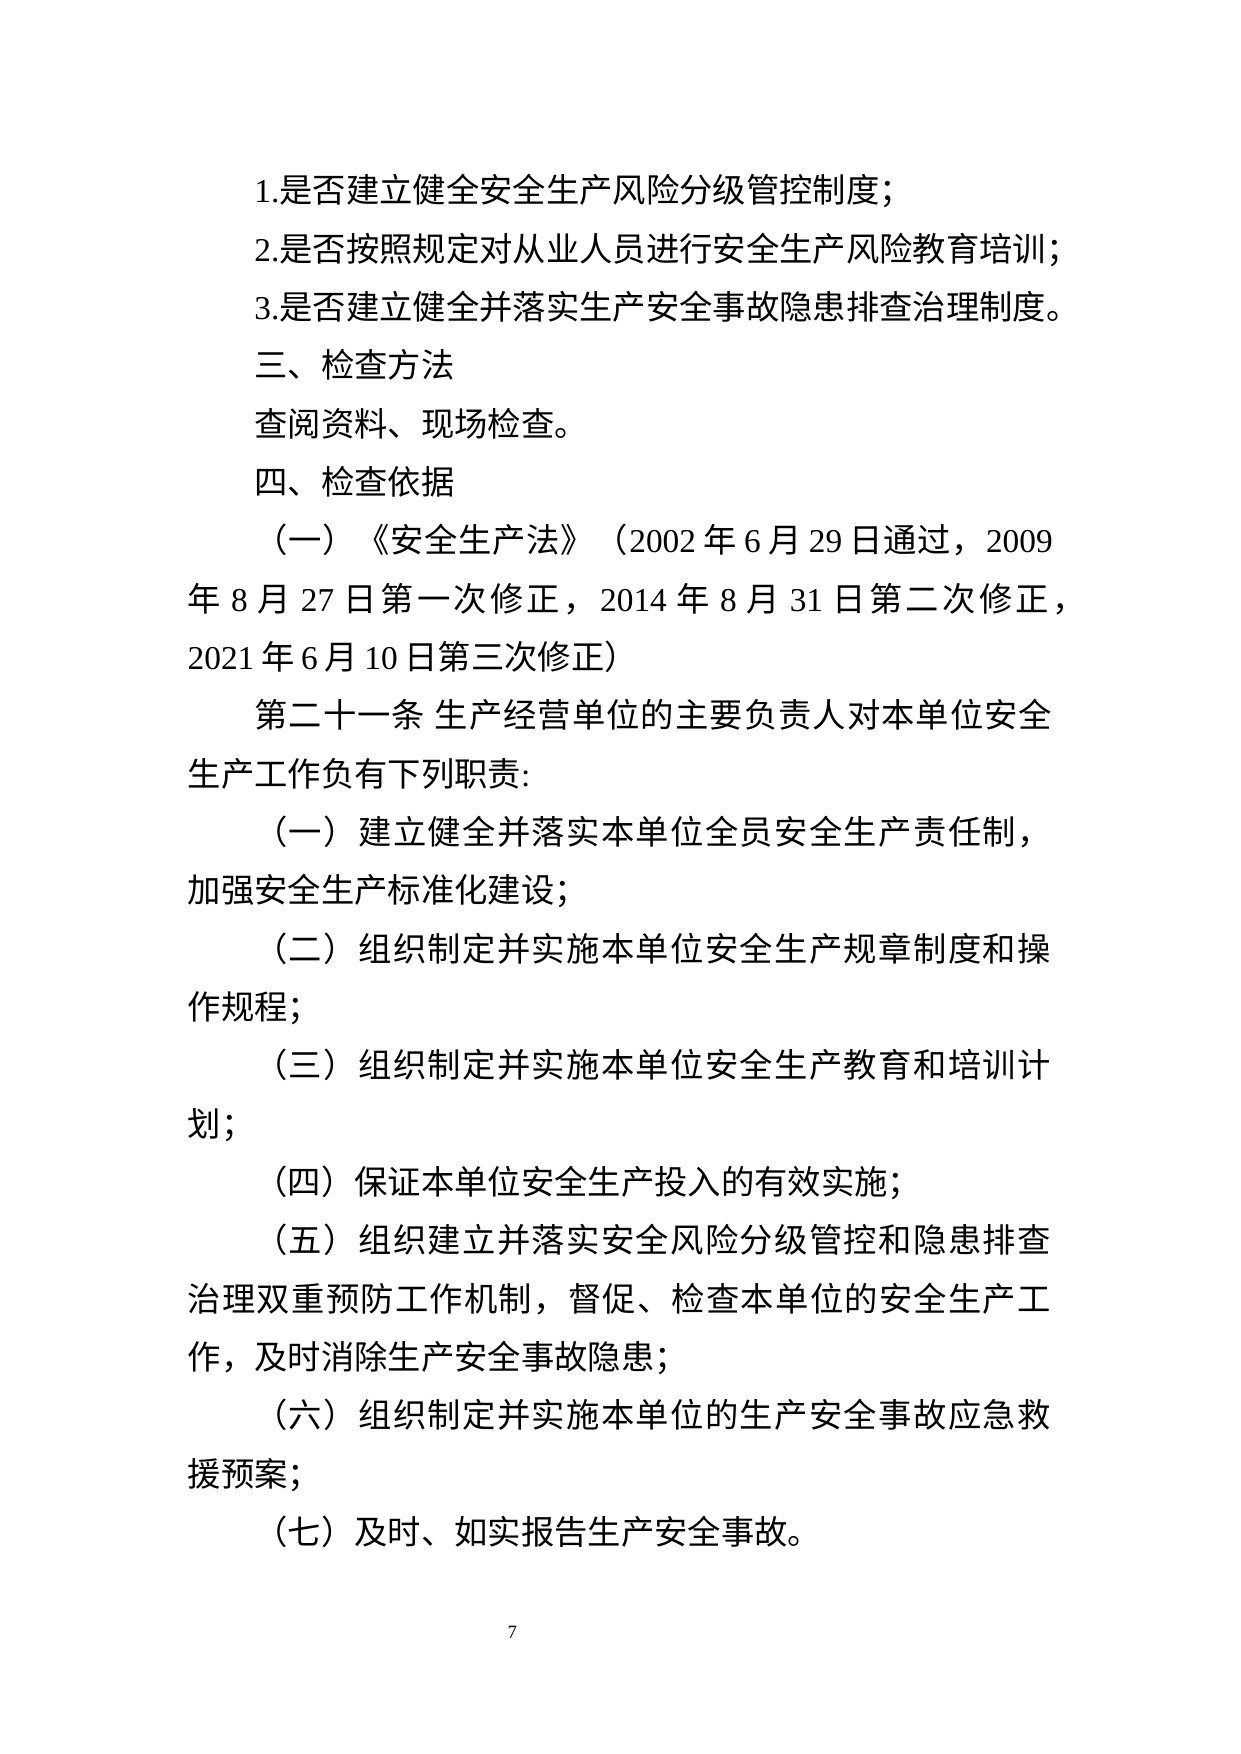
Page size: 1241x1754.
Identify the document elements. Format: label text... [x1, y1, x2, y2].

text 3.是否建立健全并落实生产安全事故隐患排查治理制度。 [187, 273, 1053, 331]
text 1.是否建立健全安全生产风险分级管控制度； [187, 156, 1053, 214]
text 四、检查依据 [187, 448, 1053, 506]
text （四）保证本单位安全生产投入的有效实施； [187, 1148, 1053, 1206]
text （三）组织制定并实施本单位安全生产教育和培训计划； [187, 1031, 1053, 1148]
text 查阅资料、现场检查。 [187, 389, 1053, 448]
text 第二十一条 生产经营单位的主要负责人对本单位安全生产工作负有下列职责: [187, 681, 1053, 798]
text （七）及时、如实报告生产安全事故。 [187, 1498, 1053, 1556]
text （一）建立健全并落实本单位全员安全生产责任制，加强安全生产标准化建设； [187, 798, 1053, 914]
text （六）组织制定并实施本单位的生产安全事故应急救援预案； [187, 1381, 1053, 1498]
text 三、检查方法 [187, 331, 1053, 389]
text （五）组织建立并落实安全风险分级管控和隐患排查治理双重预防工作机制，督促、检查本单位的安全生产工作，及时消除生产安全事故隐患； [187, 1206, 1053, 1381]
text （二）组织制定并实施本单位安全生产规章制度和操作规程； [187, 914, 1053, 1031]
text （一）《安全生产法》（2002年6月29日通过，2009年8月27日第一次修正，2014年8月31日第二次修正，2021年6月10日第三次修正） [187, 506, 1053, 681]
text 2.是否按照规定对从业人员进行安全生产风险教育培训； [187, 214, 1053, 273]
